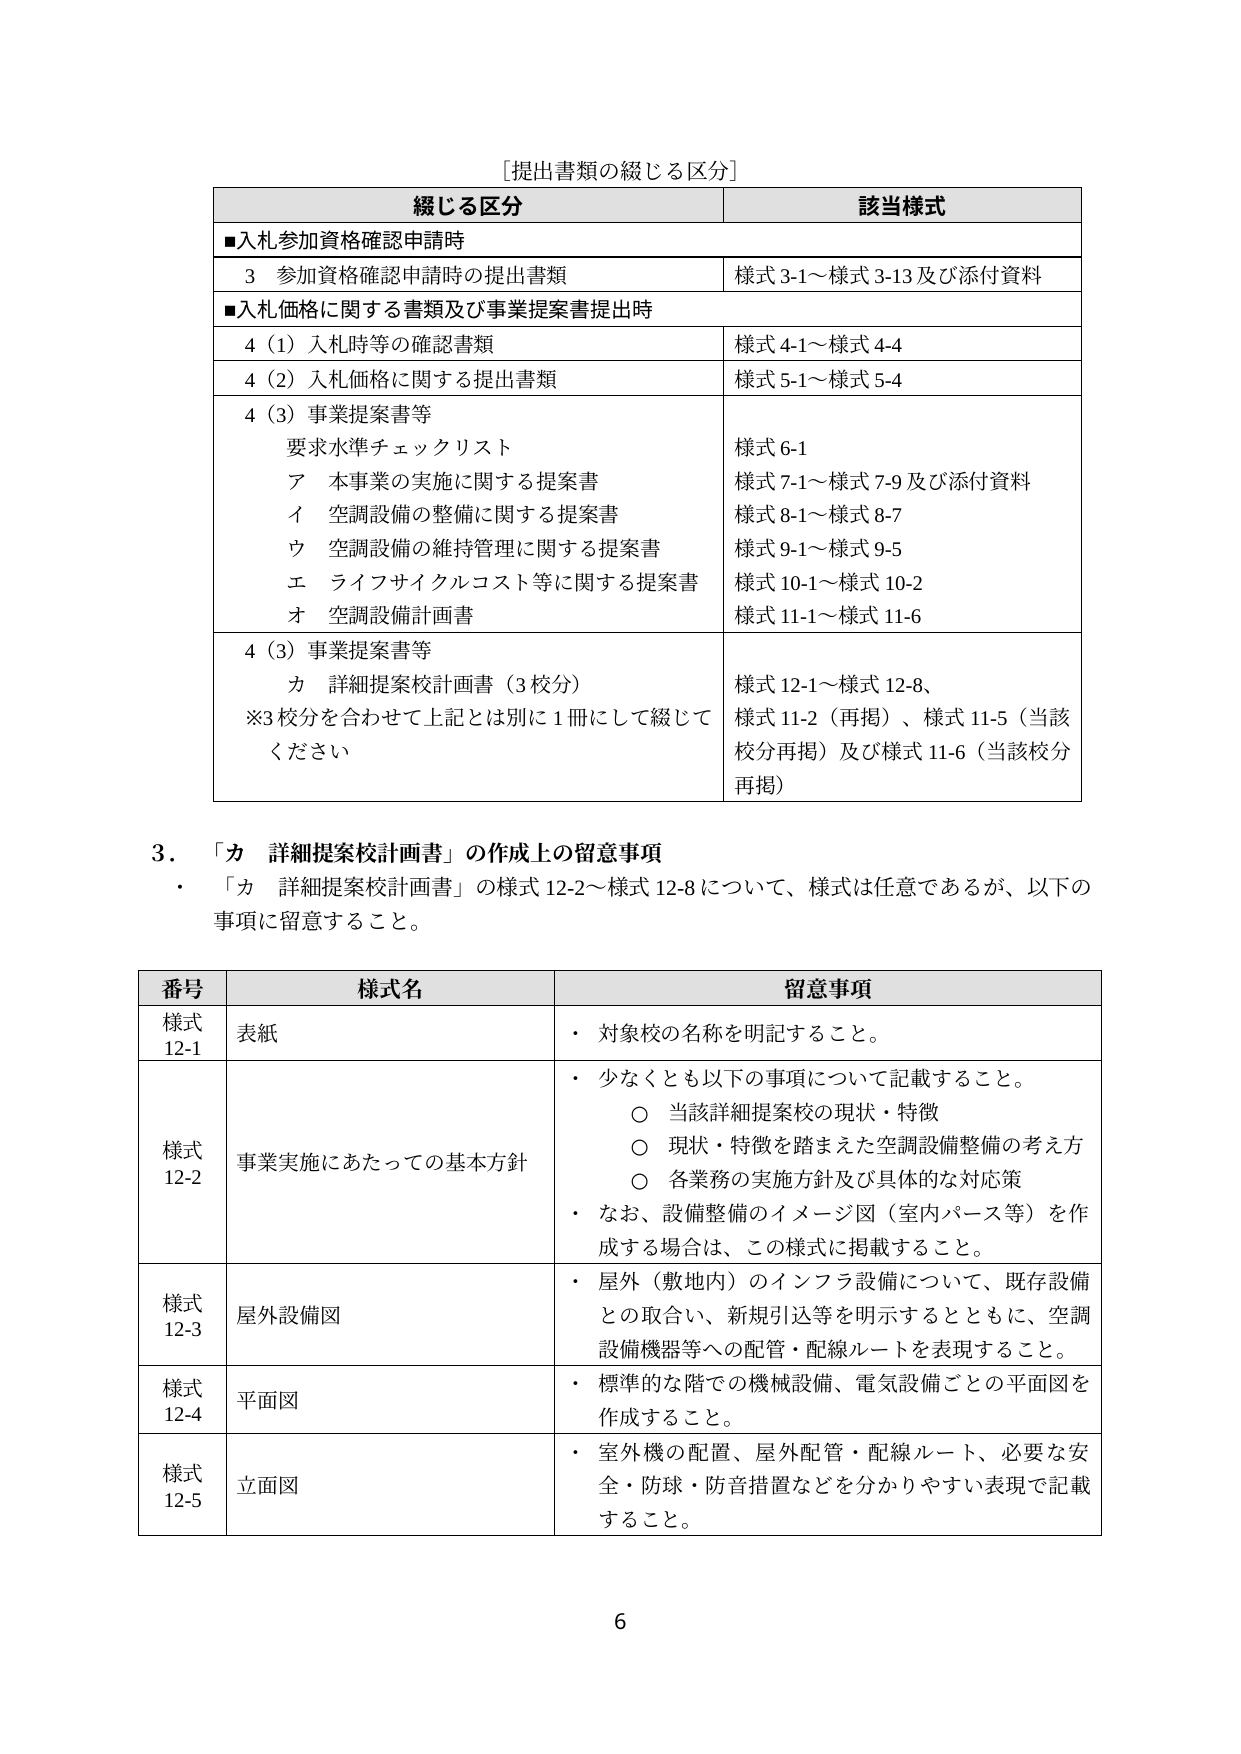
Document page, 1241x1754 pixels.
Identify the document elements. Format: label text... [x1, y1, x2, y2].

table_cell 4（1）入札時等の確認書類 [214, 327, 723, 360]
table_cell 屋外設備図 [227, 1264, 554, 1365]
table_cell 立面図 [227, 1434, 554, 1535]
table_cell 様式 12-1 [139, 1006, 226, 1060]
table_cell 様式3-1～様式3-13及び添付資料 [724, 258, 1081, 291]
table_cell 少なくとも以下の事項について記載すること。 当該詳細提案校の現状・特徴 現状・特徴を踏まえた空調設備整備の考え方 各業務の実施方針及び具体的な対応策 なお、設備整備のイメージ図（室内パース等）を作成する場合は、この様式に掲載すること。 [555, 1061, 1101, 1263]
table_cell ■入札価格に関する書類及び事業提案書提出時 [214, 292, 1081, 326]
text ［提出書類の綴じる区分］ [148, 153, 1092, 187]
table_header 該当様式 [724, 188, 1081, 222]
table_cell 様式4-1～様式4-4 [724, 327, 1081, 360]
table_header 番号 [139, 971, 226, 1005]
table_cell 様式 12-5 [139, 1434, 226, 1535]
table_cell ■入札参加資格確認申請時 [214, 223, 1081, 256]
table_cell 様式6-1 様式7-1～様式7-9及び添付資料 様式8-1～様式8-7 様式9-1～様式9-5 様式10-1～様式10-2 様式11-1～様式11-6 [724, 396, 1081, 632]
table_cell 様式 12-4 [139, 1366, 226, 1433]
table_header 様式名 [227, 971, 554, 1005]
table_cell 様式5-1～様式5-4 [724, 361, 1081, 395]
table_cell 事業実施にあたっての基本方針 [227, 1061, 554, 1263]
table_cell 室外機の配置、屋外配管・配線ルート、必要な安全・防球・防音措置などを分かりやすい表現で記載すること。 [555, 1434, 1101, 1535]
table_cell 3 参加資格確認申請時の提出書類 [214, 258, 723, 291]
table_cell 対象校の名称を明記すること。 [555, 1006, 1101, 1060]
table_cell 4（3）事業提案書等 カ 詳細提案校計画書（3校分） ※3校分を合わせて上記とは別に1冊にして綴じてください [214, 633, 723, 801]
list 「カ 詳細提案校計画書」の作成上の留意事項 [148, 836, 1092, 869]
table_cell 標準的な階での機械設備、電気設備ごとの平面図を作成すること。 [555, 1366, 1101, 1433]
table_cell 様式 12-2 [139, 1061, 226, 1263]
table_cell 4（3）事業提案書等 要求水準チェックリスト ア 本事業の実施に関する提案書 イ 空調設備の整備に関する提案書 ウ 空調設備の維持管理に関する提案書 エ ライフサイクルコスト等に関する提案書 オ 空調設備計画書 [214, 396, 723, 632]
list 「カ 詳細提案校計画書」の様式12-2～様式12-8について、様式は任意であるが、以下の事項に留意すること。 [169, 869, 1092, 937]
table_cell 様式12-1～様式12-8、 様式11-2（再掲）、様式11-5（当該校分再掲）及び様式11-6（当該校分再掲） [724, 633, 1081, 801]
table_cell 表紙 [227, 1006, 554, 1060]
table_cell 屋外（敷地内）のインフラ設備について、既存設備との取合い、新規引込等を明示するとともに、空調設備機器等への配管・配線ルートを表現すること。 [555, 1264, 1101, 1365]
table_cell 様式 12-3 [139, 1264, 226, 1365]
table_header 綴じる区分 [214, 188, 723, 222]
table_cell 4（2）入札価格に関する提出書類 [214, 361, 723, 395]
table_header 留意事項 [555, 971, 1101, 1005]
table_cell 平面図 [227, 1366, 554, 1433]
